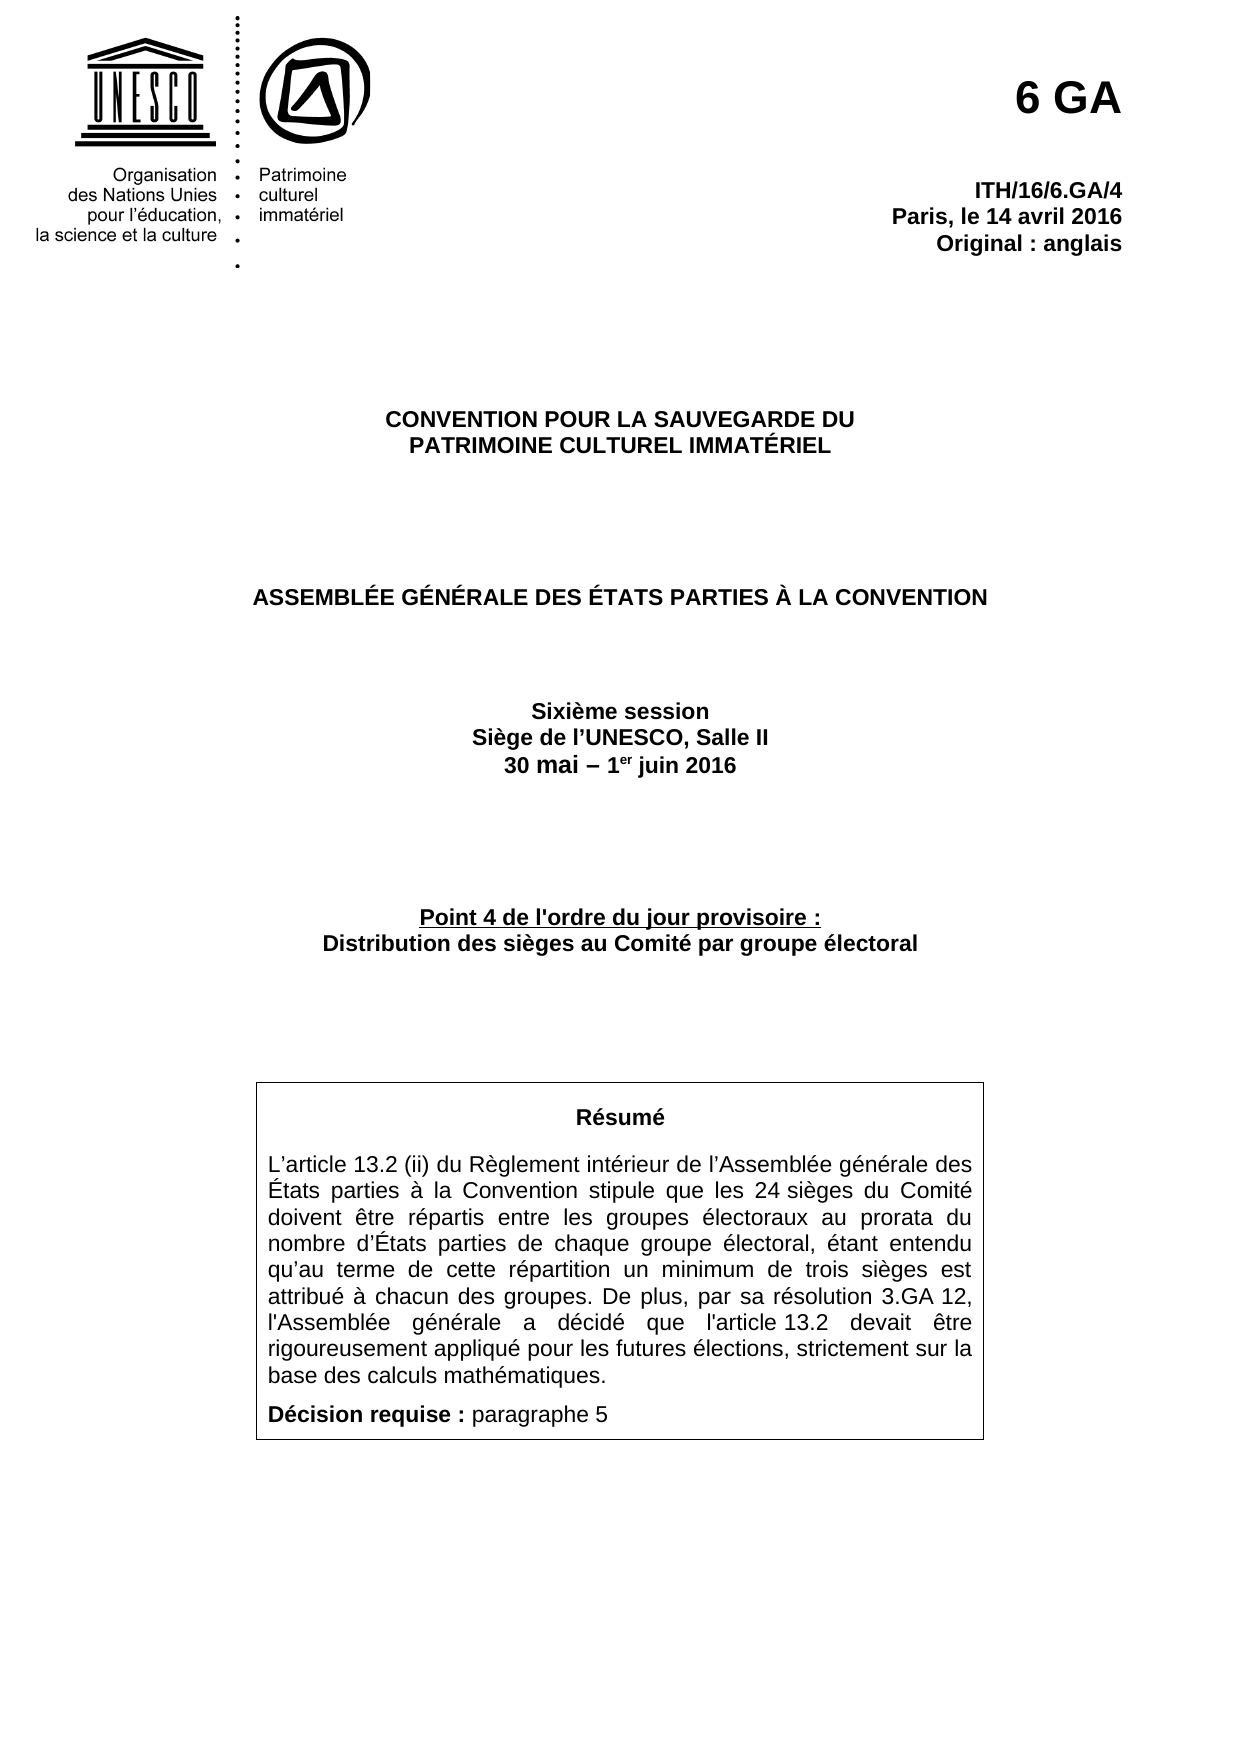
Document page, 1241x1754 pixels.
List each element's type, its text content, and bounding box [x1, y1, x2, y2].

text Siège de l’UNESCO, Salle II [118, 724, 1122, 750]
text ASSEMBLÉE GÉNÉRALE DES ÉTATS PARTIES À LA CONVENTION [118, 584, 1122, 610]
table_header Résumé L’article 13.2 (ii) du Règlement intérieur de l’Assemblée générale des États parties à la Convention stipule que les 24 sièges du Comité doivent être répartis entre les groupes électoraux au prorata du nombre d’États parties de chaque groupe électoral, étant entendu qu’au terme de cette répartition un minimum de trois sièges est attribué à chacun des groupes. De plus, par sa résolution 3.GA 12, l'Assemblée générale a décidé que l'article 13.2 devait être rigoureusement appliqué pour les futures élections, strictement sur la base des calculs mathématiques. Décision requise : paragraphe 5 [257, 1083, 983, 1439]
text 30 mai – 1er juin 2016 [118, 750, 1122, 779]
text CONVENTION POUR LA SAUVEGARDE DU PATRIMOINE CULTUREL IMMATÉRIEL [118, 406, 1122, 459]
text Distribution des sièges au Comité par groupe électoral [118, 930, 1122, 957]
picture [35, 16, 370, 268]
text Point 4 de l'ordre du jour provisoire : [118, 904, 1122, 930]
text Sixième session [118, 698, 1122, 724]
